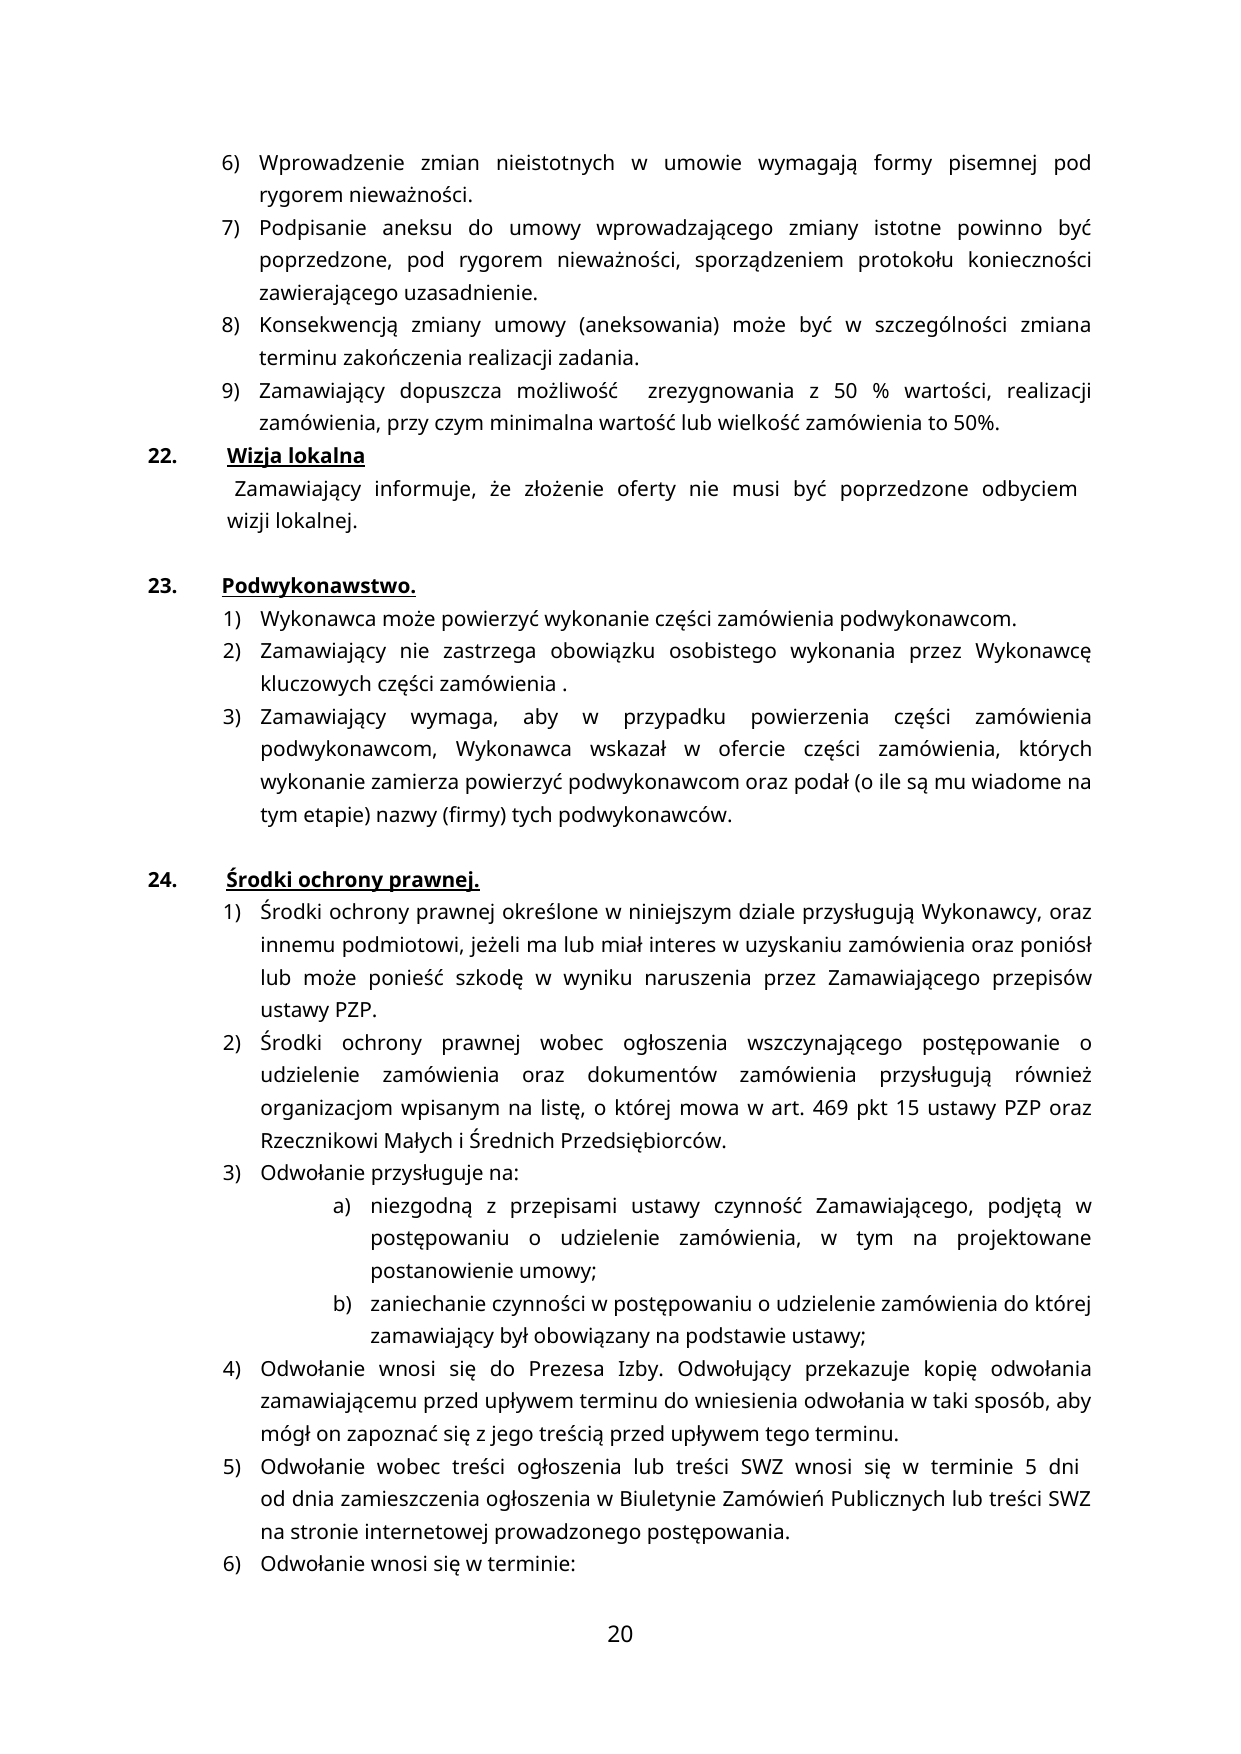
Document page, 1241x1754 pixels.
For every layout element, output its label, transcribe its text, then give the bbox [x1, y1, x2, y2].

list Zamawiający wymaga, aby w przypadku powierzenia części zamówienia podwykonawcom, Wykonawca wskazał w ofercie części zamówienia, których wykonanie zamierza powierzyć podwykonawcom oraz podał (o ile są mu wiadome na tym etapie) nazwy (firmy) tych podwykonawców. [223, 702, 1093, 828]
list Odwołanie wobec treści ogłoszenia lub treści SWZ wnosi się w terminie 5 dni od dnia zamieszczenia ogłoszenia w Biuletynie Zamówień Publicznych lub treści SWZ na stronie internetowej prowadzonego postępowania. [223, 1452, 1093, 1545]
list niezgodną z przepisami ustawy czynność Zamawiającego, podjętą w postępowaniu o udzielenie zamówienia, w tym na projektowane postanowienie umowy; [333, 1191, 1093, 1284]
list Odwołanie wnosi się do Prezesa Izby. Odwołujący przekazuje kopię odwołania zamawiającemu przed upływem terminu do wniesienia odwołania w taki sposób, aby mógł on zapoznać się z jego treścią przed upływem tego terminu. [223, 1354, 1093, 1448]
list Odwołanie przysługuje na: [223, 1158, 1093, 1187]
text 24. Środki ochrony prawnej. [148, 865, 1093, 893]
list Wykonawca może powierzyć wykonanie części zamówienia podwykonawcom. [223, 604, 1093, 632]
text 22. Wizja lokalna [148, 441, 1093, 469]
list Podpisanie aneksu do umowy wprowadzającego zmiany istotne powinno być poprzedzone, pod rygorem nieważności, sporządzeniem protokołu konieczności zawierającego uzasadnienie. [221, 213, 1093, 306]
list Zamawiający dopuszcza możliwość zrezygnowania z 50 % wartości, realizacji zamówienia, przy czym minimalna wartość lub wielkość zamówienia to 50%. [221, 376, 1093, 437]
text Zamawiający informuje, że złożenie oferty nie musi być poprzedzone odbyciem wizji lokalnej. [221, 474, 1093, 535]
list zaniechanie czynności w postępowaniu o udzielenie zamówienia do której zamawiający był obowiązany na podstawie ustawy; [333, 1289, 1093, 1350]
list Zamawiający nie zastrzega obowiązku osobistego wykonania przez Wykonawcę kluczowych części zamówienia . [223, 637, 1093, 698]
list Środki ochrony prawnej określone w niniejszym dziale przysługują Wykonawcy, oraz innemu podmiotowi, jeżeli ma lub miał interes w uzyskaniu zamówienia oraz poniósł lub może ponieść szkodę w wyniku naruszenia przez Zamawiającego przepisów ustawy PZP. [223, 897, 1093, 1024]
text 23. Podwykonawstwo. [148, 571, 1093, 600]
list Środki ochrony prawnej wobec ogłoszenia wszczynającego postępowanie o udzielenie zamówienia oraz dokumentów zamówienia przysługują również organizacjom wpisanym na listę, o której mowa w art. 469 pkt 15 ustawy PZP oraz Rzecznikowi Małych i Średnich Przedsiębiorców. [223, 1028, 1093, 1154]
list Odwołanie wnosi się w terminie: [223, 1549, 1093, 1578]
list Wprowadzenie zmian nieistotnych w umowie wymagają formy pisemnej pod rygorem nieważności. [221, 148, 1093, 209]
list Konsekwencją zmiany umowy (aneksowania) może być w szczególności zmiana terminu zakończenia realizacji zadania. [221, 311, 1093, 372]
